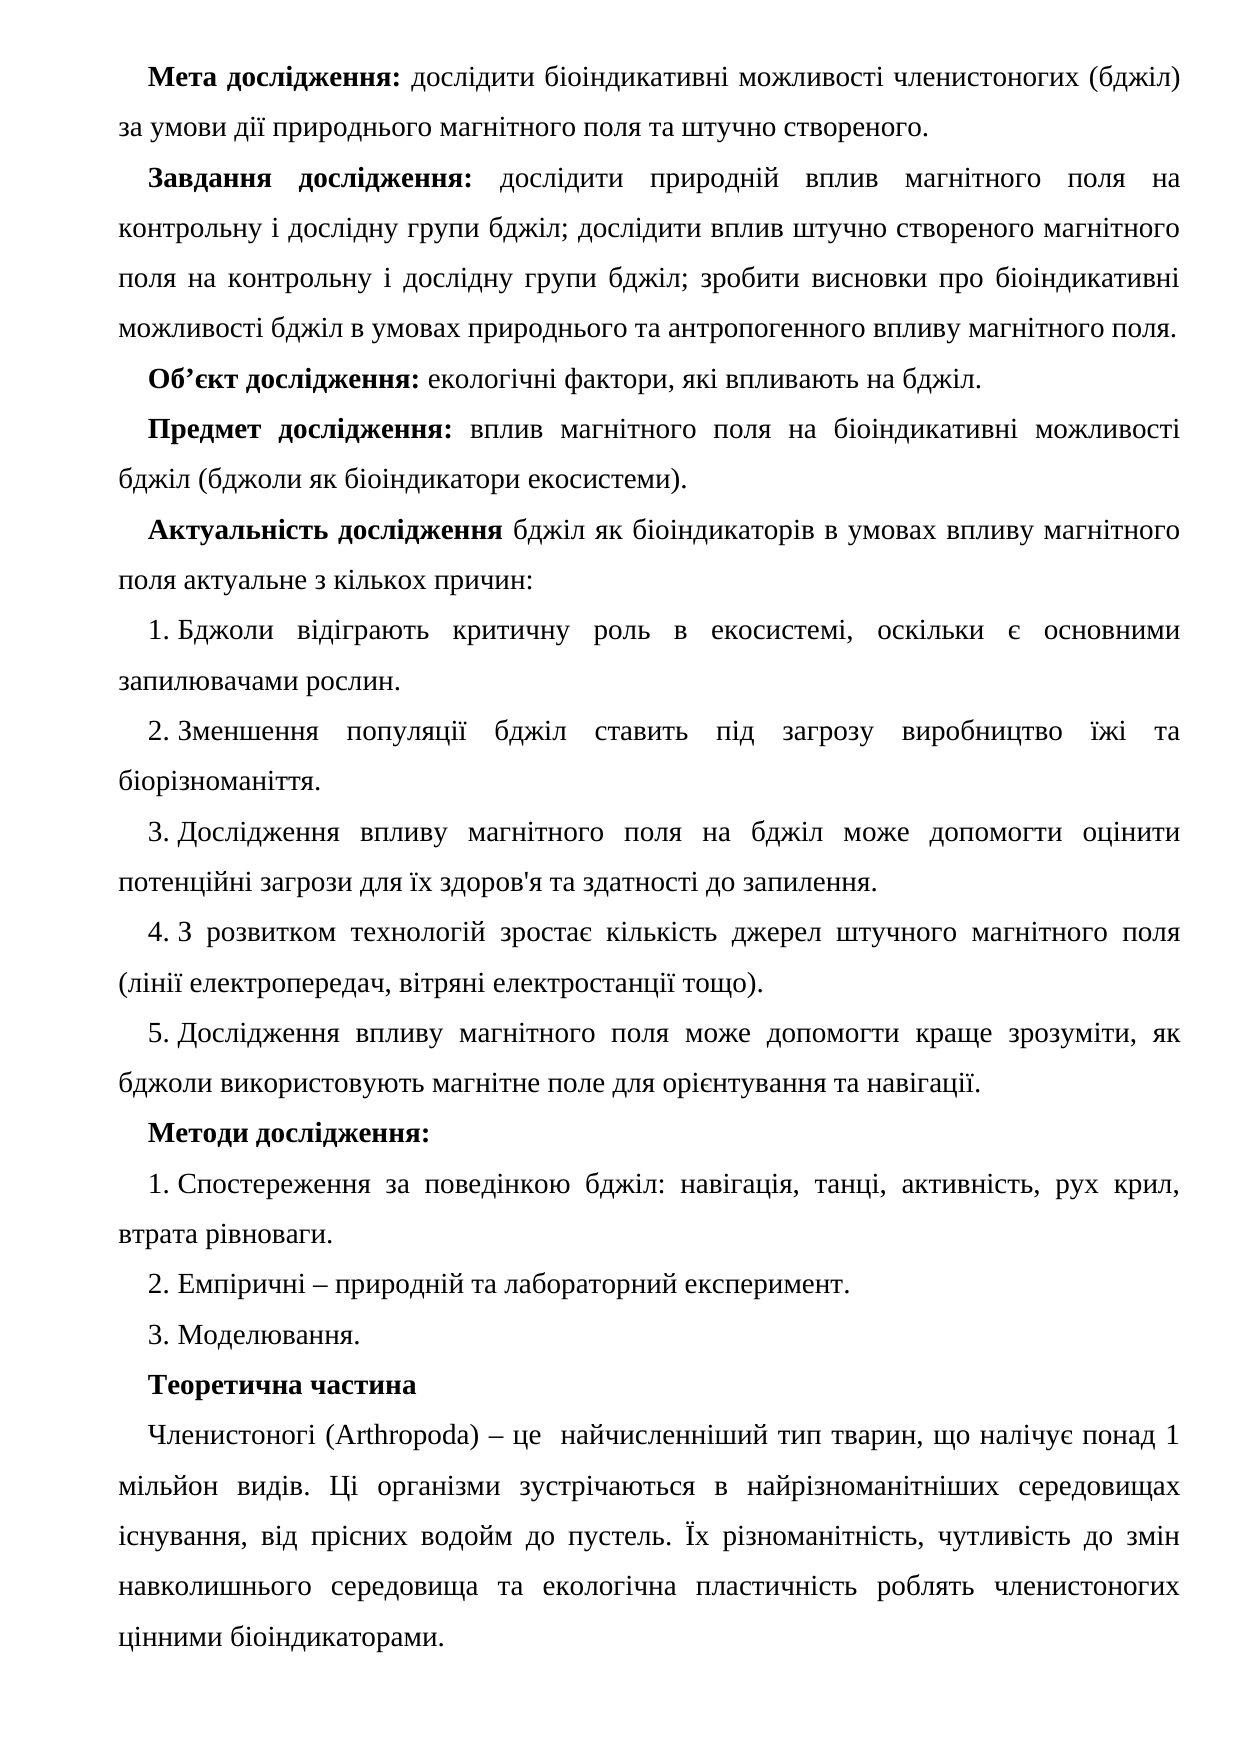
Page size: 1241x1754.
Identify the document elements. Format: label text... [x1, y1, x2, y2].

text Мета дослідження: дослідити біоіндикативні можливості членистоногих (бджіл) за умови дії природнього магнітного поля та штучно створеного. [118, 59, 1181, 143]
list Бджоли відіграють критичну роль в екосистемі, оскільки є основними запилювачами рослин. [118, 612, 1181, 696]
text Актуальність дослідження бджіл як біоіндикаторів в умовах впливу магнітного поля актуальне з кількох причин: [118, 512, 1181, 596]
text Членистоногі (Arthropoda) – це найчисленніший тип тварин, що налічує понад 1 мільйон видів. Ці організми зустрічаються в найрізноманітніших середовищах існування, від прісних водойм до пустель. Їх різноманітність, чутливість до змін навколишнього середовища та екологічна пластичність роблять членистоногих цінними біоіндикаторами. [118, 1417, 1181, 1652]
list З розвитком технологій зростає кількість джерел штучного магнітного поля (лінії електропередач, вітряні електростанції тощо). [118, 914, 1181, 998]
list Зменшення популяції бджіл ставить під загрозу виробництво їжі та біорізноманіття. [118, 713, 1181, 797]
list Моделювання. [118, 1317, 1181, 1350]
list Емпіричні – природній та лабораторний експеримент. [118, 1267, 1181, 1300]
list Дослідження впливу магнітного поля може допомогти краще зрозуміти, як бджоли використовують магнітне поле для орієнтування та навігації. [118, 1015, 1181, 1099]
text Теоретична частина [118, 1367, 1181, 1401]
text Об’єкт дослідження: екологічні фактори, які впливають на бджіл. [118, 361, 1181, 394]
text Предмет дослідження: вплив магнітного поля на біоіндикативні можливості бджіл (бджоли як біоіндикатори екосистеми). [118, 411, 1181, 495]
text Завдання дослідження: дослідити природній вплив магнітного поля на контрольну і дослідну групи бджіл; дослідити вплив штучно створеного магнітного поля на контрольну і дослідну групи бджіл; зробити висновки про біоіндикативні можливості бджіл в умовах природнього та антропогенного впливу магнітного поля. [118, 160, 1181, 344]
list Дослідження впливу магнітного поля на бджіл може допомогти оцінити потенційні загрози для їх здоров'я та здатності до запилення. [118, 814, 1181, 898]
text Методи дослідження: [118, 1116, 1181, 1149]
list Спостереження за поведінкою бджіл: навігація, танці, активність, рух крил, втрата рівноваги. [118, 1166, 1181, 1250]
